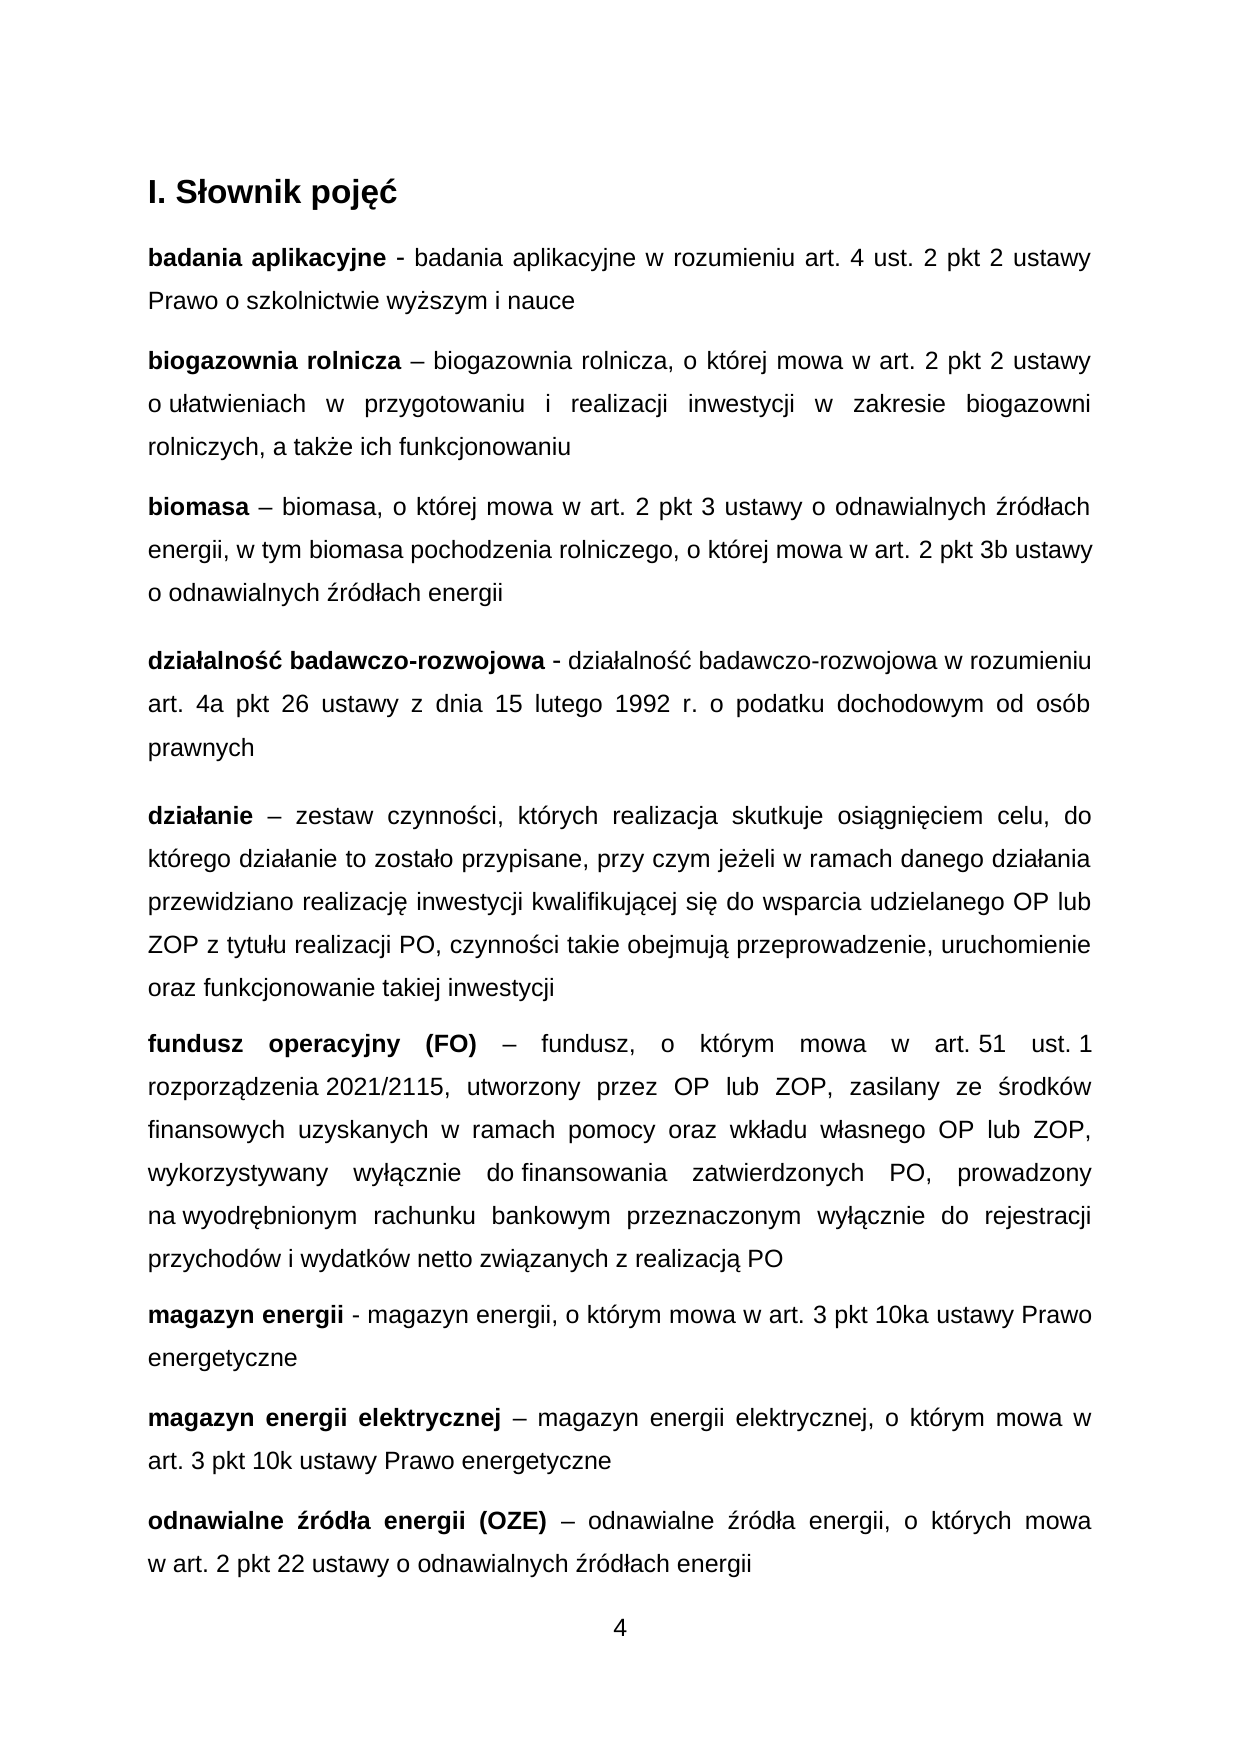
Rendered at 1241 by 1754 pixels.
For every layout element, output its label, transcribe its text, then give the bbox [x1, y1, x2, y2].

text fundusz operacyjny (FO) – fundusz, o którym mowa w art. 51 ust. 1 rozporządzenia 2021/2115, utworzony przez OP lub ZOP, zasilany ze środków finansowych uzyskanych w ramach pomocy oraz wkładu własnego OP lub ZOP, wykorzystywany wyłącznie do finansowania zatwierdzonych PO, prowadzony na wyodrębnionym rachunku bankowym przeznaczonym wyłącznie do rejestracji przychodów i wydatków netto związanych z realizacją PO [148, 1029, 1093, 1273]
text biomasa – biomasa, o której mowa w art. 2 pkt 3 ustawy o odnawialnych źródłach energii, w tym biomasa pochodzenia rolniczego, o której mowa w art. 2 pkt 3b ustawy o odnawialnych źródłach energii [148, 492, 1093, 607]
subtitle I. Słownik pojęć [148, 173, 1093, 211]
text biogazownia rolnicza – biogazownia rolnicza, o której mowa w art. 2 pkt 2 ustawy o ułatwieniach w przygotowaniu i realizacji inwestycji w zakresie biogazowni rolniczych, a także ich funkcjonowaniu [148, 346, 1093, 461]
text magazyn energii elektrycznej – magazyn energii elektrycznej, o którym mowa w art. 3 pkt 10k ustawy Prawo energetyczne [148, 1403, 1093, 1475]
text magazyn energii - magazyn energii, o którym mowa w art. 3 pkt 10ka ustawy Prawo energetyczne [148, 1300, 1093, 1372]
text działanie – zestaw czynności, których realizacja skutkuje osiągnięciem celu, do którego działanie to zostało przypisane, przy czym jeżeli w ramach danego działania przewidziano realizację inwestycji kwalifikującej się do wsparcia udzielanego OP lub ZOP z tytułu realizacji PO, czynności takie obejmują przeprowadzenie, uruchomienie oraz funkcjonowanie takiej inwestycji [148, 801, 1093, 1002]
text badania aplikacyjne badania aplikacyjne w rozumieniu art. 4 ust. 2 pkt 2 ustawy Prawo o szkolnictwie wyższym i nauce [148, 243, 1093, 315]
text odnawialne źródła energii (OZE) – odnawialne źródła energii, o których mowa w art. 2 pkt 22 ustawy o odnawialnych źródłach energii [148, 1506, 1093, 1578]
text działalność badawczo-rozwojowa działalność badawczo-rozwojowa w rozumieniu art. 4a pkt 26 ustawy z dnia 15 lutego 1992 r. o podatku dochodowym od osób prawnych [148, 646, 1093, 761]
